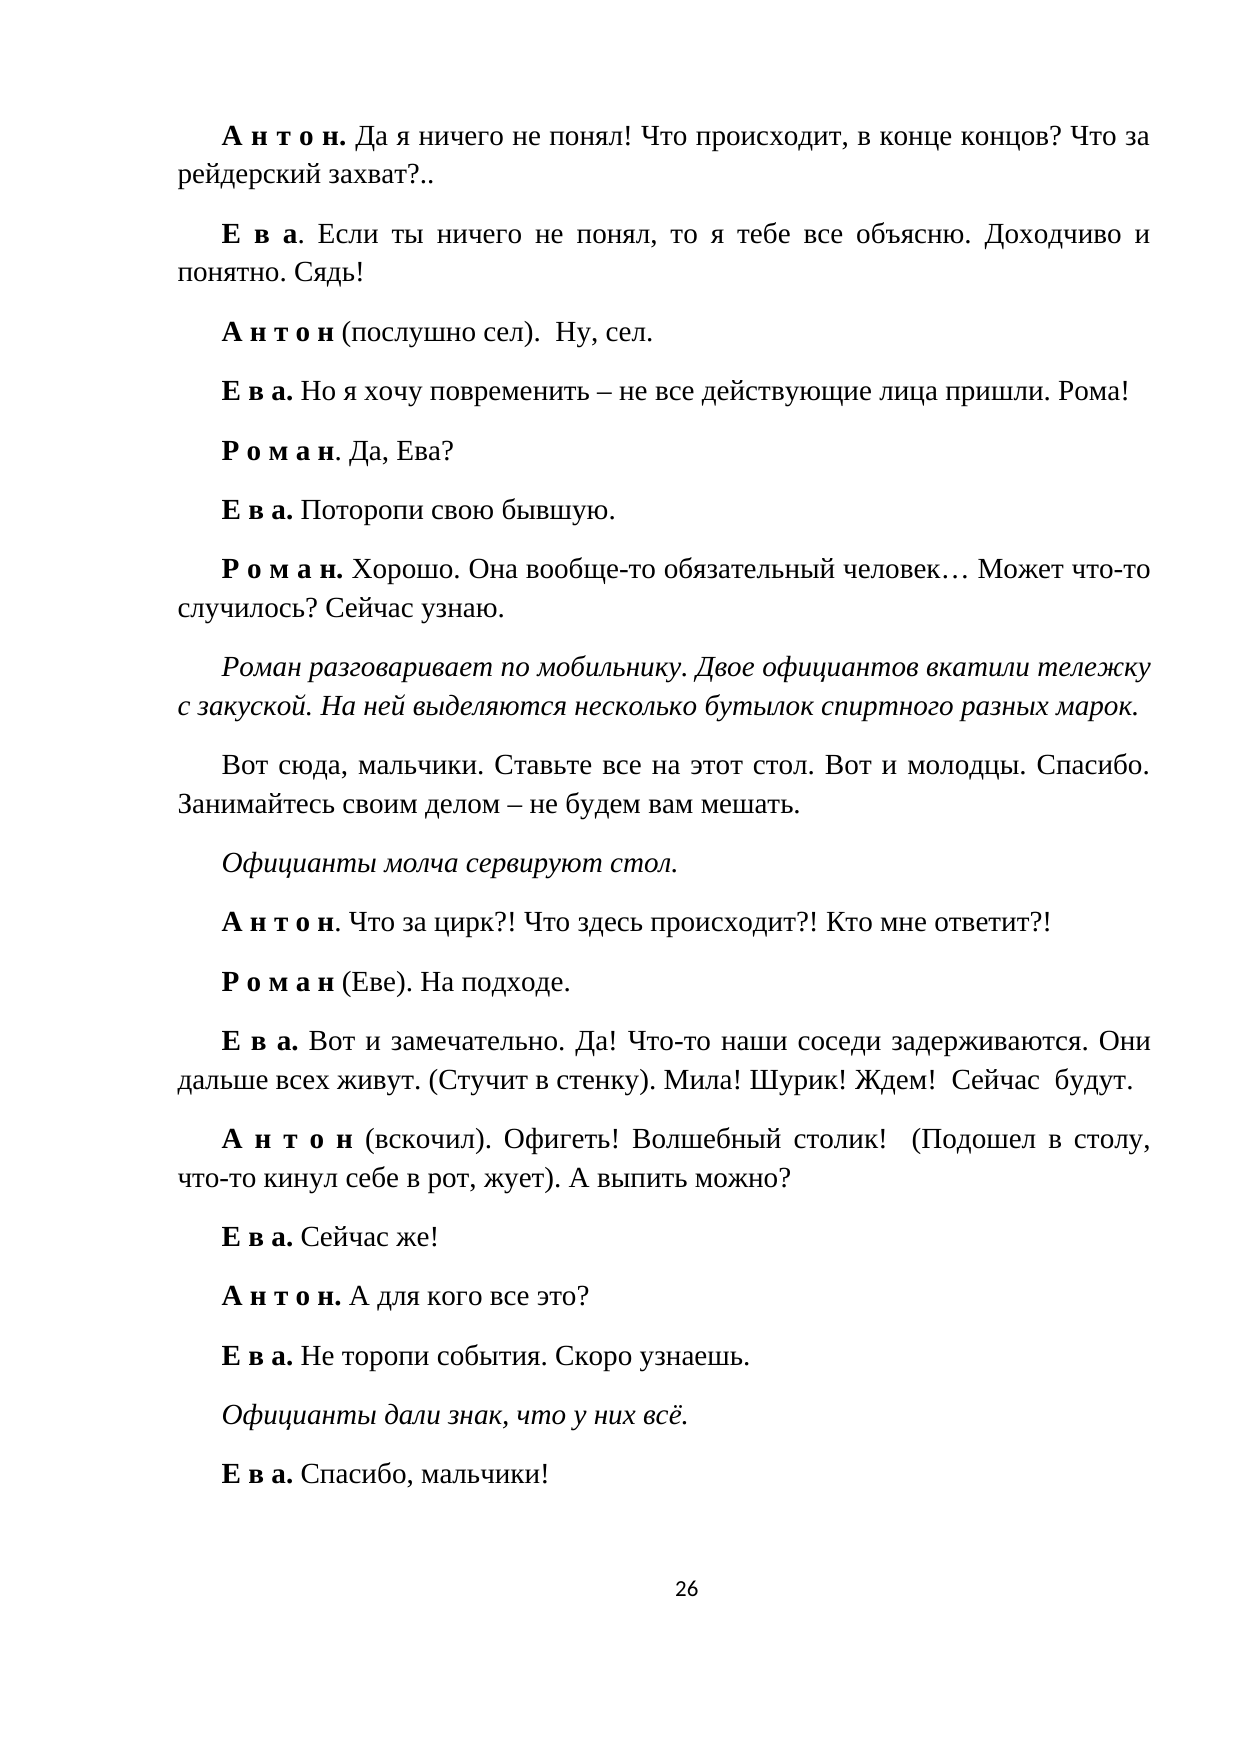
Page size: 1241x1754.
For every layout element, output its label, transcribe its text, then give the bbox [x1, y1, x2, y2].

text А н т о н. Что за цирк?! Что здесь происходит?! Кто мне ответит?! [177, 904, 1152, 938]
text Р о м а н. Да, Ева? [177, 433, 1152, 466]
text А н т о н (послушно сел). Ну, сел. [177, 314, 1152, 347]
text Роман разговаривает по мобильнику. Двое официантов вкатили тележку с закуской. На ней выделяются несколько бутылок спиртного разных марок. [177, 649, 1152, 721]
text Е в а. Если ты ничего не понял, то я тебе все объясню. Доходчиво и понятно. Сядь! [177, 216, 1152, 288]
text Р о м а н (Еве). На подходе. [177, 964, 1152, 997]
text Е в а. Вот и замечательно. Да! Что-то наши соседи задерживаются. Они дальше всех живут. (Стучит в стенку). Мила! Шурик! Ждем! Сейчас будут. [177, 1023, 1152, 1095]
text Официанты молча сервируют стол. [177, 845, 1152, 879]
text А н т о н. Да я ничего не понял! Что происходит, в конце концов? Что за рейдерский захват?.. [177, 118, 1152, 190]
text Е в а. Не торопи события. Скоро узнаешь. [177, 1338, 1152, 1371]
text Р о м а н. Хорошо. Она вообще-то обязательный человек… Может что-то случилось? Сейчас узнаю. [177, 551, 1152, 623]
text Е в а. Сейчас же! [177, 1219, 1152, 1253]
text Официанты дали знак, что у них всё. [177, 1397, 1152, 1431]
text А н т о н (вскочил). Офигеть! Волшебный столик! (Подошел в столу, что-то кинул себе в рот, жует). А выпить можно? [177, 1121, 1152, 1193]
text Вот сюда, мальчики. Ставьте все на этот стол. Вот и молодцы. Спасибо. Занимайтесь своим делом – не будем вам мешать. [177, 747, 1152, 819]
text Е в а. Спасибо, мальчики! [177, 1457, 1152, 1490]
text Е в а. Но я хочу повременить – не все действующие лица пришли. Рома! [177, 373, 1152, 407]
text А н т о н. А для кого все это? [177, 1278, 1152, 1312]
text Е в а. Поторопи свою бывшую. [177, 492, 1152, 526]
